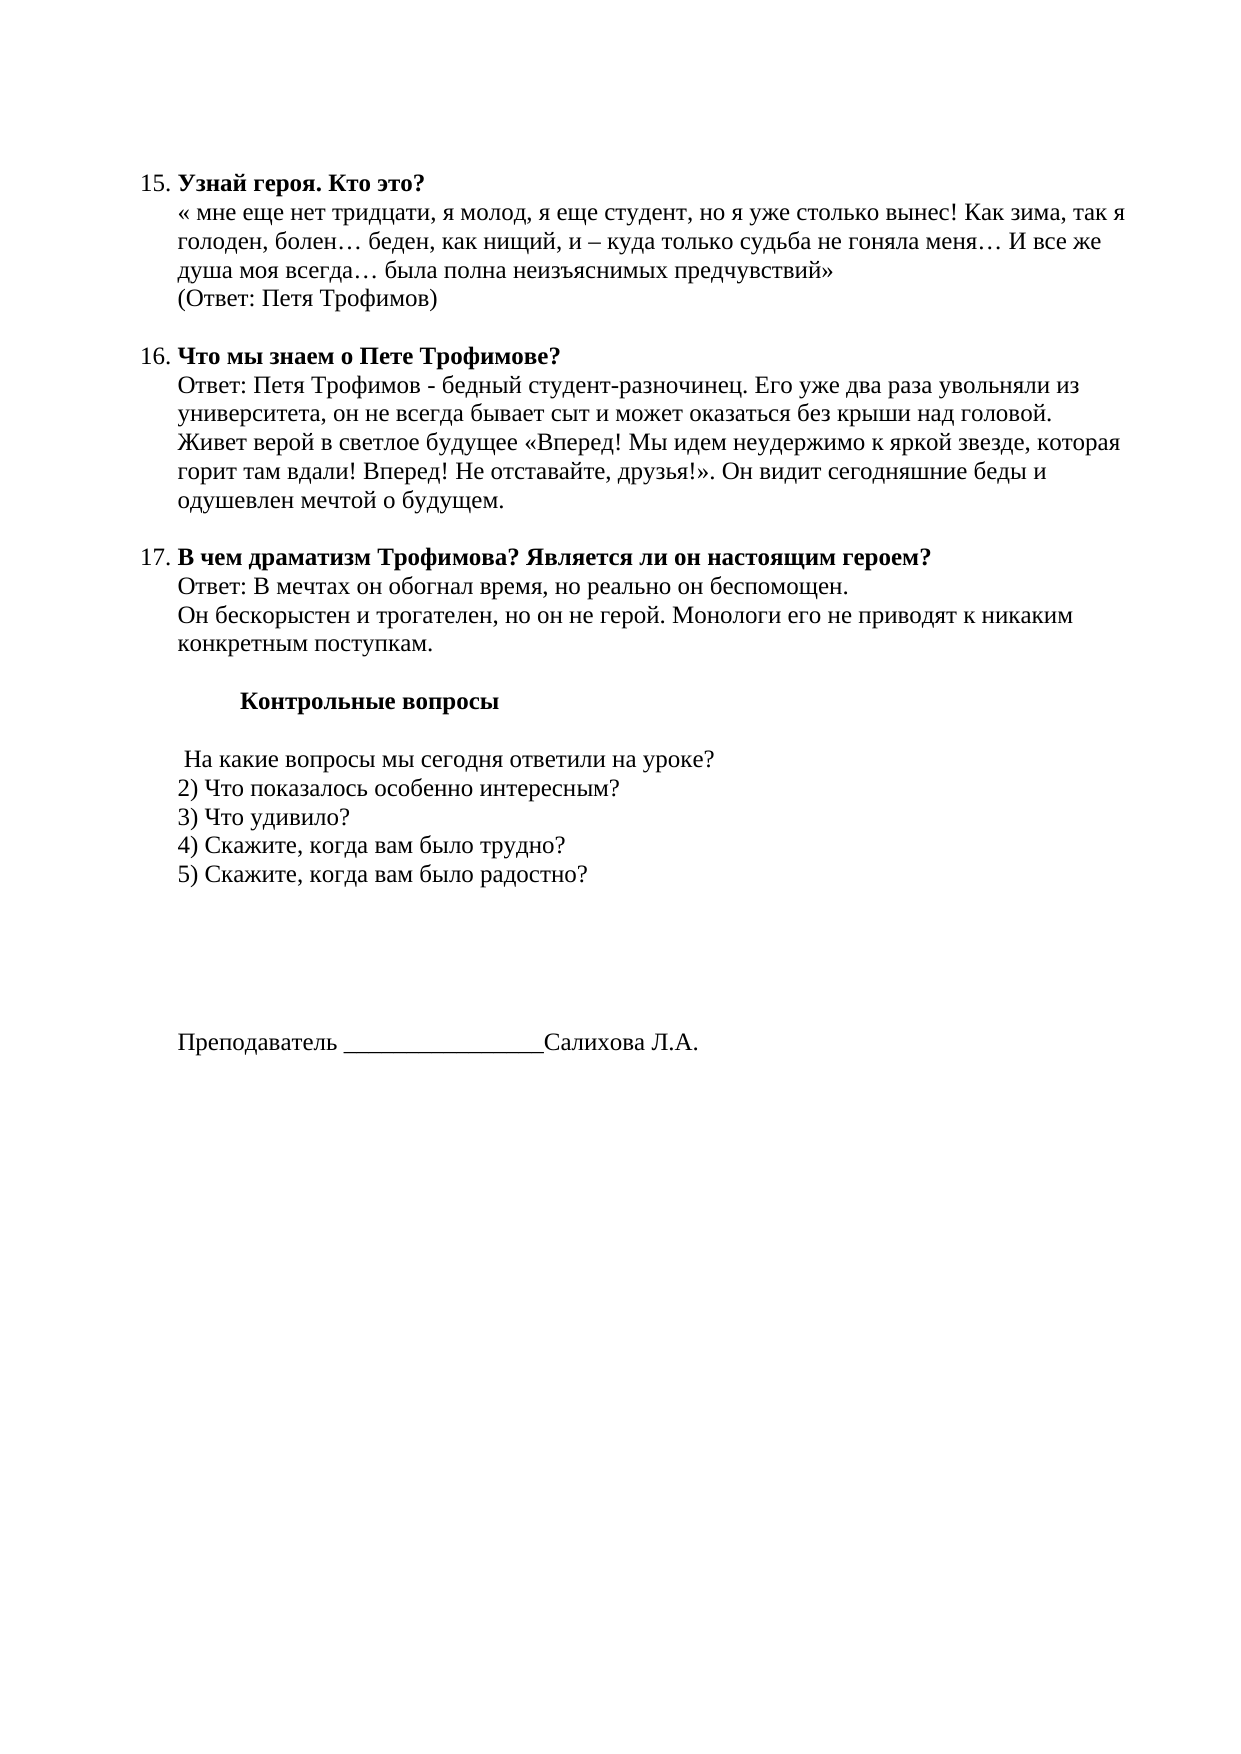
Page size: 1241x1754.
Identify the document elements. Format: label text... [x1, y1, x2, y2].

text 2) Что показалось особенно интересным? [177, 773, 1152, 802]
text Преподаватель ________________Салихова Л.А. [177, 1027, 1152, 1056]
list В чем драматизм Трофимова? Является ли он настоящим героем? [140, 542, 1152, 571]
text На какие вопросы мы сегодня ответили на уроке? [177, 744, 1152, 773]
list Узнай героя. Кто это? [140, 168, 1152, 197]
text 4) Скажите, когда вам было трудно? [177, 831, 1152, 859]
text Ответ: Петя Трофимов - бедный студент-разночинец. Его уже два раза увольняли из университета, он не всегда бывает сыт и может оказаться без крыши над головой. [177, 370, 1152, 427]
text « мне еще нет тридцати, я молод, я еще студент, но я уже столько вынес! Как зима, так я голоден, болен… беден, как нищий, и – куда только судьба не гоняла меня… И все же душа моя всегда… была полна неизъяснимых предчувствий» [177, 197, 1152, 283]
text Ответ: В мечтах он обогнал время, но реально он беспомощен. [177, 571, 1152, 600]
text Живет верой в светлое будущее «Вперед! Мы идем неудержимо к яркой звезде, которая горит там вдали! Вперед! Не отставайте, друзья!». Он видит сегодняшние беды и одушевлен мечтой о будущем. [177, 427, 1152, 513]
text 5) Скажите, когда вам было радостно? [177, 859, 1152, 888]
text 3) Что удивило? [177, 802, 1152, 831]
text (Ответ: Петя Трофимов) [177, 283, 1152, 312]
text Он бескорыстен и трогателен, но он не герой. Монологи его не приводят к никаким конкретным поступкам. [177, 600, 1152, 657]
list Что мы знаем о Пете Трофимове? [140, 341, 1152, 370]
text Контрольные вопросы [177, 686, 1152, 715]
